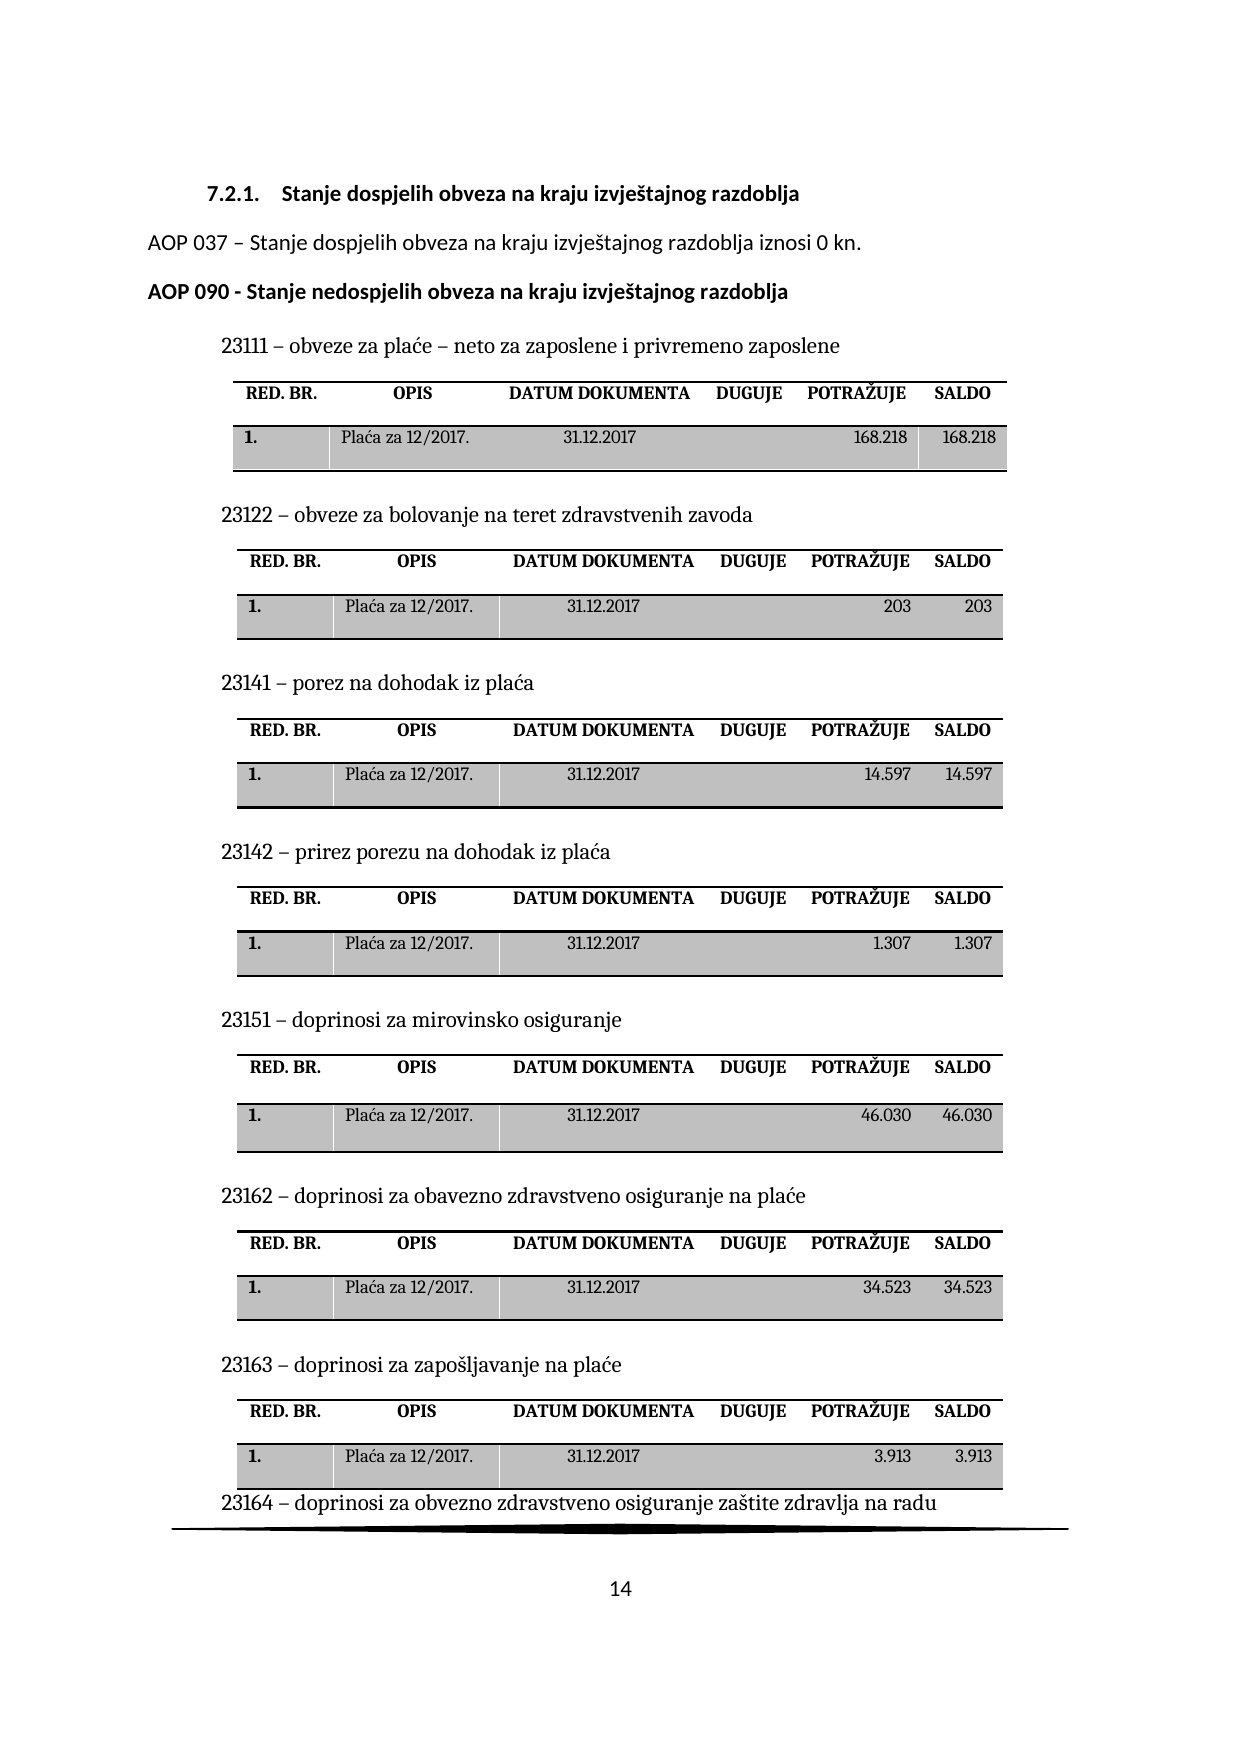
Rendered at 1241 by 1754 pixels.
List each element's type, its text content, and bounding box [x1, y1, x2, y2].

table_cell [708, 1445, 798, 1488]
table_header OPIS [334, 1233, 499, 1275]
table_header DUGUJE [708, 1233, 798, 1275]
table_header DATUM DOKUMENTA [500, 720, 708, 762]
table_header RED. BR. [237, 720, 333, 762]
table_header SALDO [922, 1233, 1003, 1275]
table_header SALDO [922, 888, 1003, 930]
table_header DUGUJE [708, 551, 798, 593]
table_cell 34.523 [798, 1277, 922, 1319]
text AOP 037 – Stanje dospjelih obveza na kraju izvještajnog razdoblja iznosi 0 kn. [148, 228, 1092, 256]
table_cell 14.597 [922, 764, 1003, 806]
table_cell Plaća za 12/2017. [334, 1445, 499, 1488]
table_cell 31.12.2017 [500, 1105, 708, 1151]
list 23122 – obveze za bolovanje na teret zdravstvenih zavoda [185, 502, 1092, 528]
table_cell Plaća za 12/2017. [330, 427, 496, 469]
table_header RED. BR. [237, 551, 333, 593]
list 23162 – doprinosi za obavezno zdravstveno osiguranje na plaće [185, 1183, 1092, 1209]
table_cell [708, 596, 798, 638]
table_cell 1. [237, 596, 333, 638]
table_cell 1. [237, 1277, 333, 1319]
list 23151 – doprinosi za mirovinsko osiguranje [185, 1007, 1092, 1033]
table_cell 31.12.2017 [500, 1445, 708, 1488]
table_cell [708, 764, 798, 806]
table_header OPIS [334, 1056, 499, 1103]
table_cell 203 [922, 596, 1003, 638]
table_cell 1. [237, 1105, 333, 1151]
table_header POTRAŽUJE [798, 551, 922, 593]
table_header DUGUJE [708, 888, 798, 930]
table_cell 31.12.2017 [500, 1277, 708, 1319]
table_cell 1. [237, 933, 333, 975]
table_cell 34.523 [922, 1277, 1003, 1319]
table_cell Plaća za 12/2017. [334, 1277, 499, 1319]
table_cell 1.307 [798, 933, 922, 975]
table_cell [708, 1277, 798, 1319]
table_header OPIS [334, 551, 499, 593]
text 23164 – doprinosi za obvezno zdravstveno osiguranje zaštite zdravlja na radu [221, 1490, 1092, 1516]
table_cell 1. [233, 427, 329, 469]
list Stanje dospjelih obveza na kraju izvještajnog razdoblja [207, 179, 1092, 208]
table_cell [704, 427, 794, 469]
table_header OPIS [334, 1401, 499, 1443]
table_header DATUM DOKUMENTA [500, 1401, 708, 1443]
text AOP 090 - Stanje nedospjelih obveza na kraju izvještajnog razdoblja [148, 277, 1092, 305]
table_cell 31.12.2017 [500, 764, 708, 806]
table_cell [708, 933, 798, 975]
table_header SALDO [922, 551, 1003, 593]
table_header RED. BR. [237, 1056, 333, 1103]
table_cell 46.030 [922, 1105, 1003, 1151]
table_header DUGUJE [708, 1056, 798, 1103]
table_cell [708, 1105, 798, 1151]
table_cell 3.913 [798, 1445, 922, 1488]
table_header SALDO [922, 720, 1003, 762]
list 23163 – doprinosi za zapošljavanje na plaće [185, 1352, 1092, 1378]
table_header SALDO [919, 383, 1007, 425]
table_cell 3.913 [922, 1445, 1003, 1488]
table_header RED. BR. [233, 383, 329, 425]
table_cell 1. [237, 1445, 333, 1488]
table_header DATUM DOKUMENTA [500, 1056, 708, 1103]
table_header OPIS [330, 383, 496, 425]
table_header DUGUJE [704, 383, 794, 425]
table_header OPIS [334, 720, 499, 762]
table_cell 203 [798, 596, 922, 638]
table_header DATUM DOKUMENTA [500, 551, 708, 593]
table_header POTRAŽUJE [798, 720, 922, 762]
table_cell 1.307 [922, 933, 1003, 975]
table_cell Plaća za 12/2017. [334, 933, 499, 975]
table_header DATUM DOKUMENTA [500, 1233, 708, 1275]
table_cell 168.218 [794, 427, 918, 469]
table_header SALDO [922, 1056, 1003, 1103]
table_cell Plaća za 12/2017. [334, 1105, 499, 1151]
table_header RED. BR. [237, 1233, 333, 1275]
table_cell 31.12.2017 [496, 427, 704, 469]
table_header OPIS [334, 888, 499, 930]
table_cell Plaća za 12/2017. [334, 596, 499, 638]
table_cell 46.030 [798, 1105, 922, 1151]
table_cell 31.12.2017 [500, 596, 708, 638]
table_header DUGUJE [708, 720, 798, 762]
list 23141 – porez na dohodak iz plaća [185, 670, 1092, 697]
table_header POTRAŽUJE [798, 1056, 922, 1103]
table_header RED. BR. [237, 888, 333, 930]
table_header POTRAŽUJE [798, 1233, 922, 1275]
table_cell 168.218 [919, 427, 1007, 469]
list 23142 – prirez porezu na dohodak iz plaća [185, 839, 1092, 865]
table_cell Plaća za 12/2017. [334, 764, 499, 806]
table_header POTRAŽUJE [798, 1401, 922, 1443]
table_cell 1. [237, 764, 333, 806]
table_header POTRAŽUJE [798, 888, 922, 930]
table_header DUGUJE [708, 1401, 798, 1443]
table_header SALDO [922, 1401, 1003, 1443]
table_header RED. BR. [237, 1401, 333, 1443]
list 23111 – obveze za plaće – neto za zaposlene i privremeno zaposlene [185, 333, 1092, 360]
table_cell 14.597 [798, 764, 922, 806]
table_header DATUM DOKUMENTA [500, 888, 708, 930]
table_cell 31.12.2017 [500, 933, 708, 975]
table_header DATUM DOKUMENTA [496, 383, 704, 425]
table_header POTRAŽUJE [794, 383, 918, 425]
